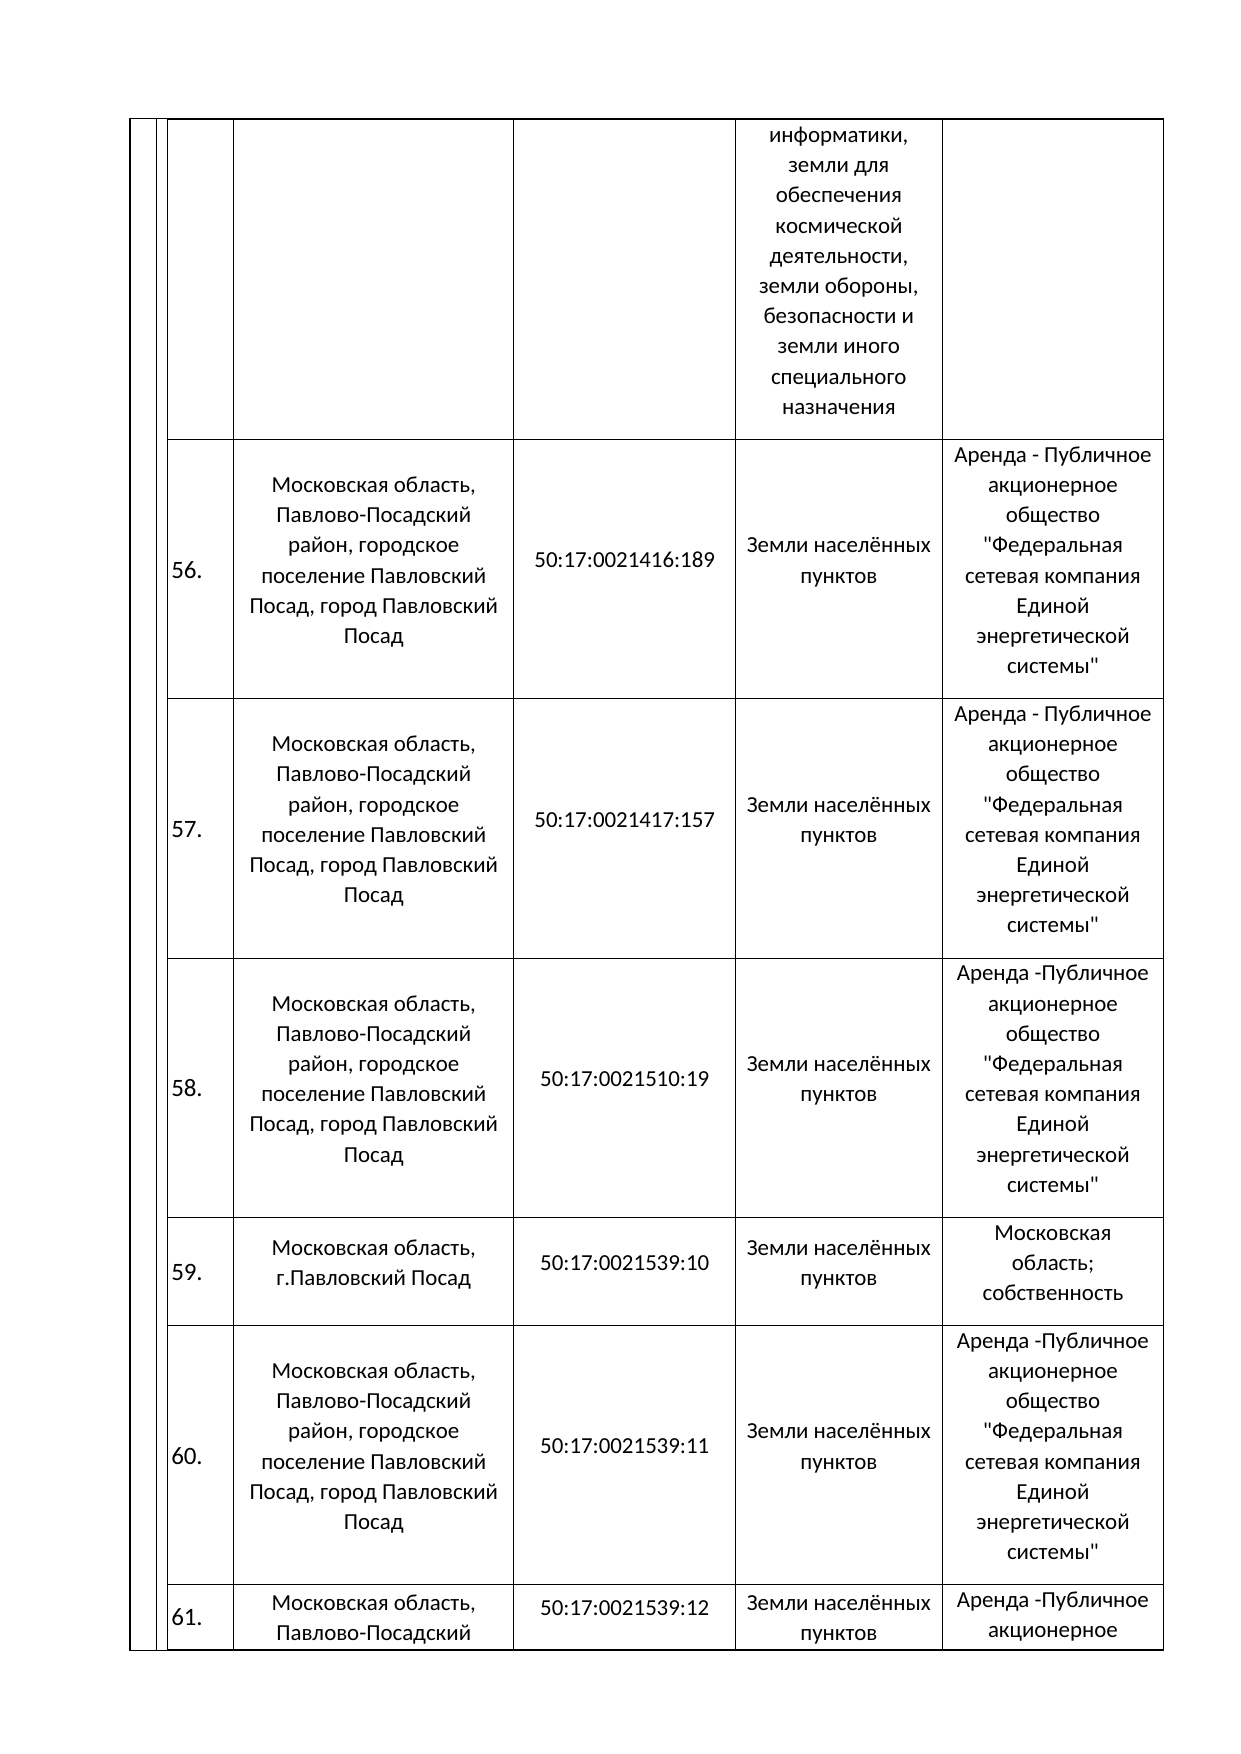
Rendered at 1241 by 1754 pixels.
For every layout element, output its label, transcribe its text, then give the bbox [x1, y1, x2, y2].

table_cell [736, 440, 942, 698]
table_cell [168, 120, 233, 439]
table_cell [234, 959, 513, 1217]
table_cell [168, 1218, 233, 1325]
table_cell [943, 699, 1163, 958]
table_cell [168, 1585, 233, 1649]
table_cell [514, 1585, 735, 1649]
table_cell [514, 120, 735, 439]
table_cell [736, 1585, 942, 1649]
table_cell [234, 699, 513, 958]
table_cell [736, 120, 942, 439]
table_cell [514, 699, 735, 958]
table_cell [168, 959, 233, 1217]
table_cell [943, 1585, 1163, 1649]
table_cell [943, 1218, 1163, 1325]
table_cell [514, 959, 735, 1217]
table_cell [943, 120, 1163, 439]
table_cell [943, 959, 1163, 1217]
table_cell [168, 699, 233, 958]
table_cell [736, 1326, 942, 1584]
table_cell [943, 440, 1163, 698]
table_cell [168, 440, 233, 698]
table_cell 3 [131, 119, 156, 1649]
table_cell [736, 699, 942, 958]
table_cell [736, 1218, 942, 1325]
table_cell [234, 440, 513, 698]
table_cell [234, 1326, 513, 1584]
table_cell [234, 1585, 513, 1649]
table_cell [943, 1326, 1163, 1584]
table_cell [157, 119, 167, 1649]
table_cell [168, 1326, 233, 1584]
table_cell [514, 1218, 735, 1325]
table_cell [514, 440, 735, 698]
table_cell [736, 959, 942, 1217]
table_cell [234, 120, 513, 439]
table_cell [514, 1326, 735, 1584]
table_cell [234, 1218, 513, 1325]
